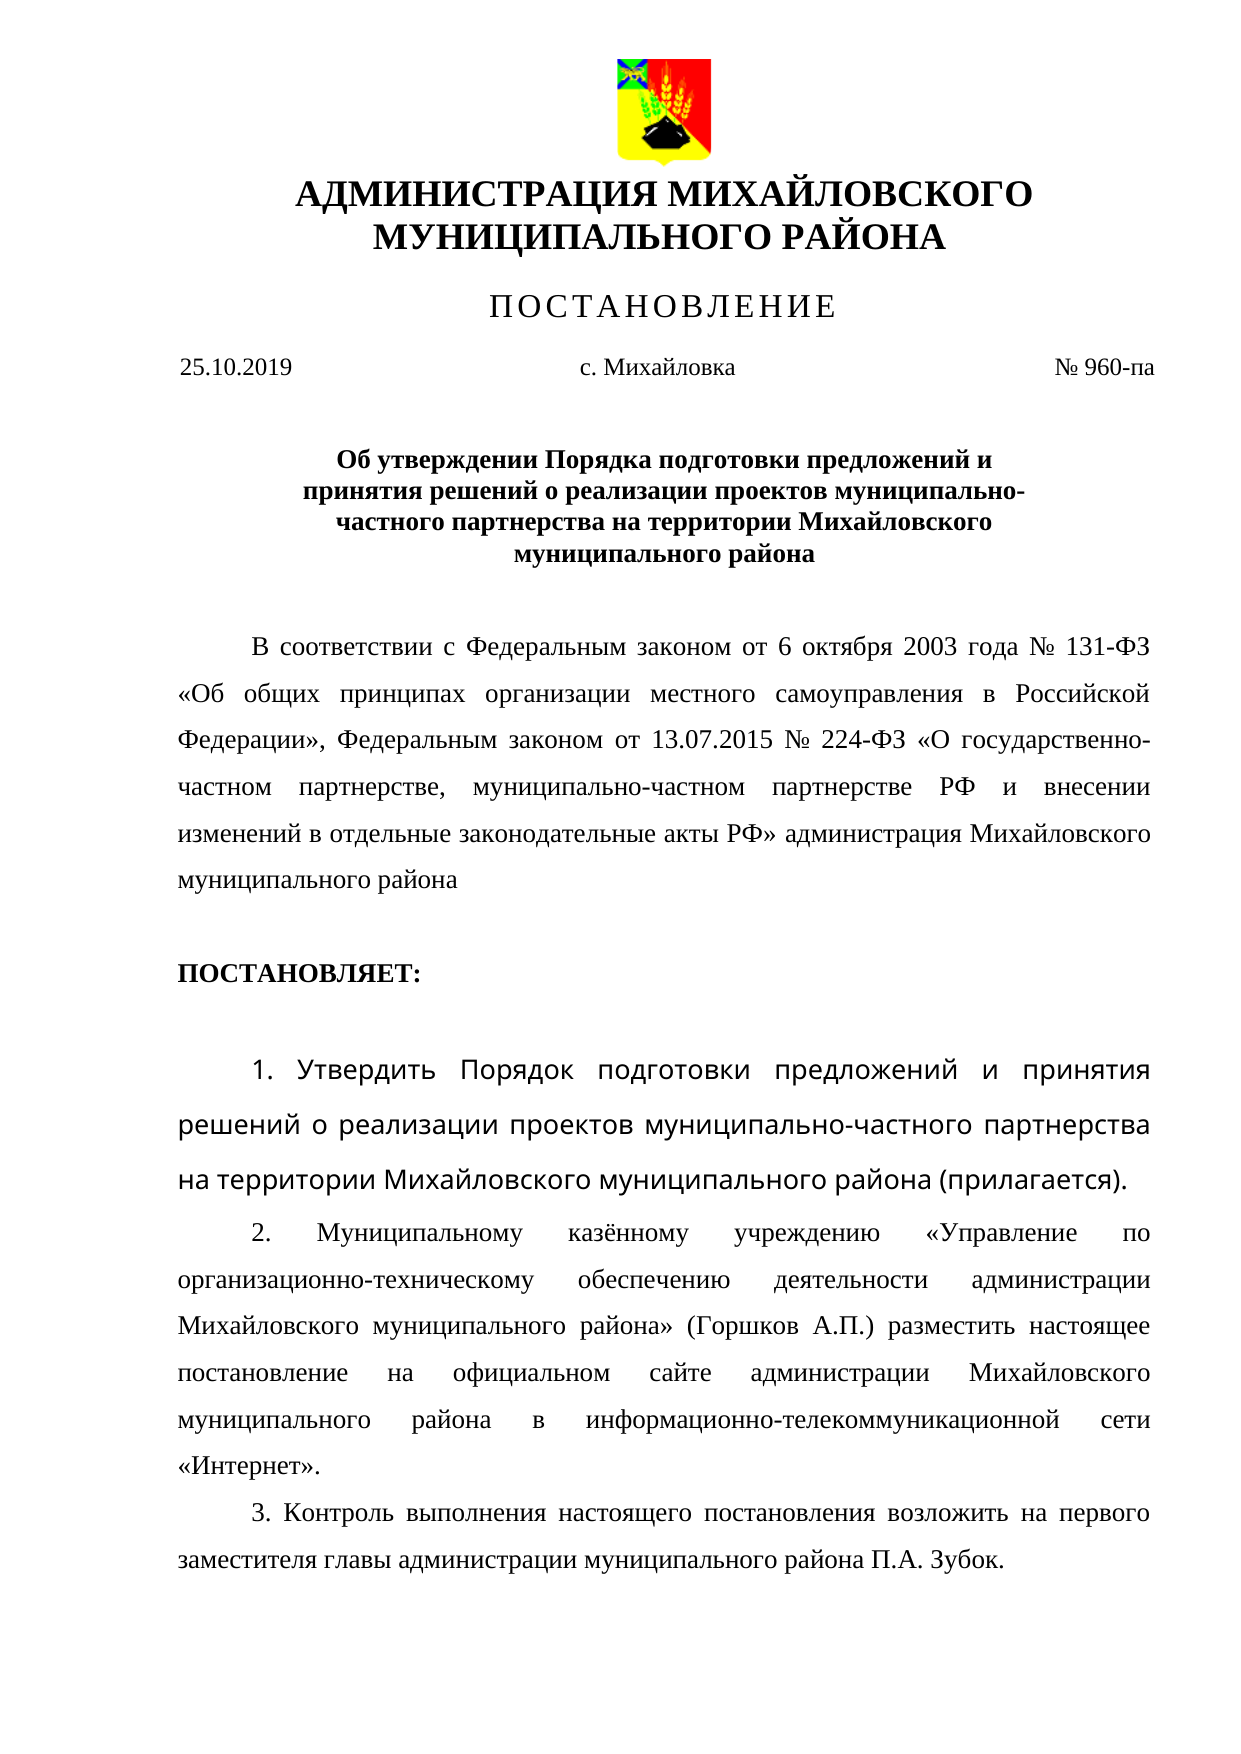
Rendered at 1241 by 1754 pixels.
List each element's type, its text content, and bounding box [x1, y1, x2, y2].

text АДМИНИСТРАЦИЯ МИХАЙЛОВСКОГО [162, 172, 1166, 215]
text 1. Утвердить Порядок подготовки предложений и принятия решений о реализации проектов муниципально-частного партнерства на территории Михайловского муниципального района (прилагается). [177, 1050, 1152, 1198]
picture [617, 59, 712, 172]
text ПОСТАНОВЛЯЕТ: [177, 957, 1152, 988]
text Об утверждении Порядка подготовки предложений и принятия решений о реализации проектов муниципально-частного партнерства на территории Михайловского муниципального района [295, 443, 1033, 568]
text В соответствии с Федеральным законом от 6 октября 2003 года № 131-ФЗ «Об общих принципах организации местного самоуправления в Российской Федерации», Федеральным законом от 13.07.2015 № 224-ФЗ «О государственно-частном партнерстве, муниципально-частном партнерстве РФ и внесении изменений в отдельные законодательные акты РФ» администрация Михайловского муниципального района [177, 630, 1152, 894]
text 3. Контроль выполнения настоящего постановления возложить на первого заместителя главы администрации муниципального района П.А. Зубок. [177, 1496, 1152, 1574]
text 2. Муниципальному казённому учреждению «Управление по организационно-техническому обеспечению деятельности администрации Михайловского муниципального района» (Горшков А.П.) разместить настоящее постановление на официальном сайте администрации Михайловского муниципального района в информационно-телекоммуникационной сети «Интернет». [177, 1216, 1152, 1481]
text 25.10.2019 с. Михайловка № 960-па [177, 352, 1157, 381]
text МУНИЦИПАЛЬНОГО РАЙОНА [162, 215, 1166, 286]
text ПОСТАНОВЛЕНИЕ [162, 286, 1166, 352]
